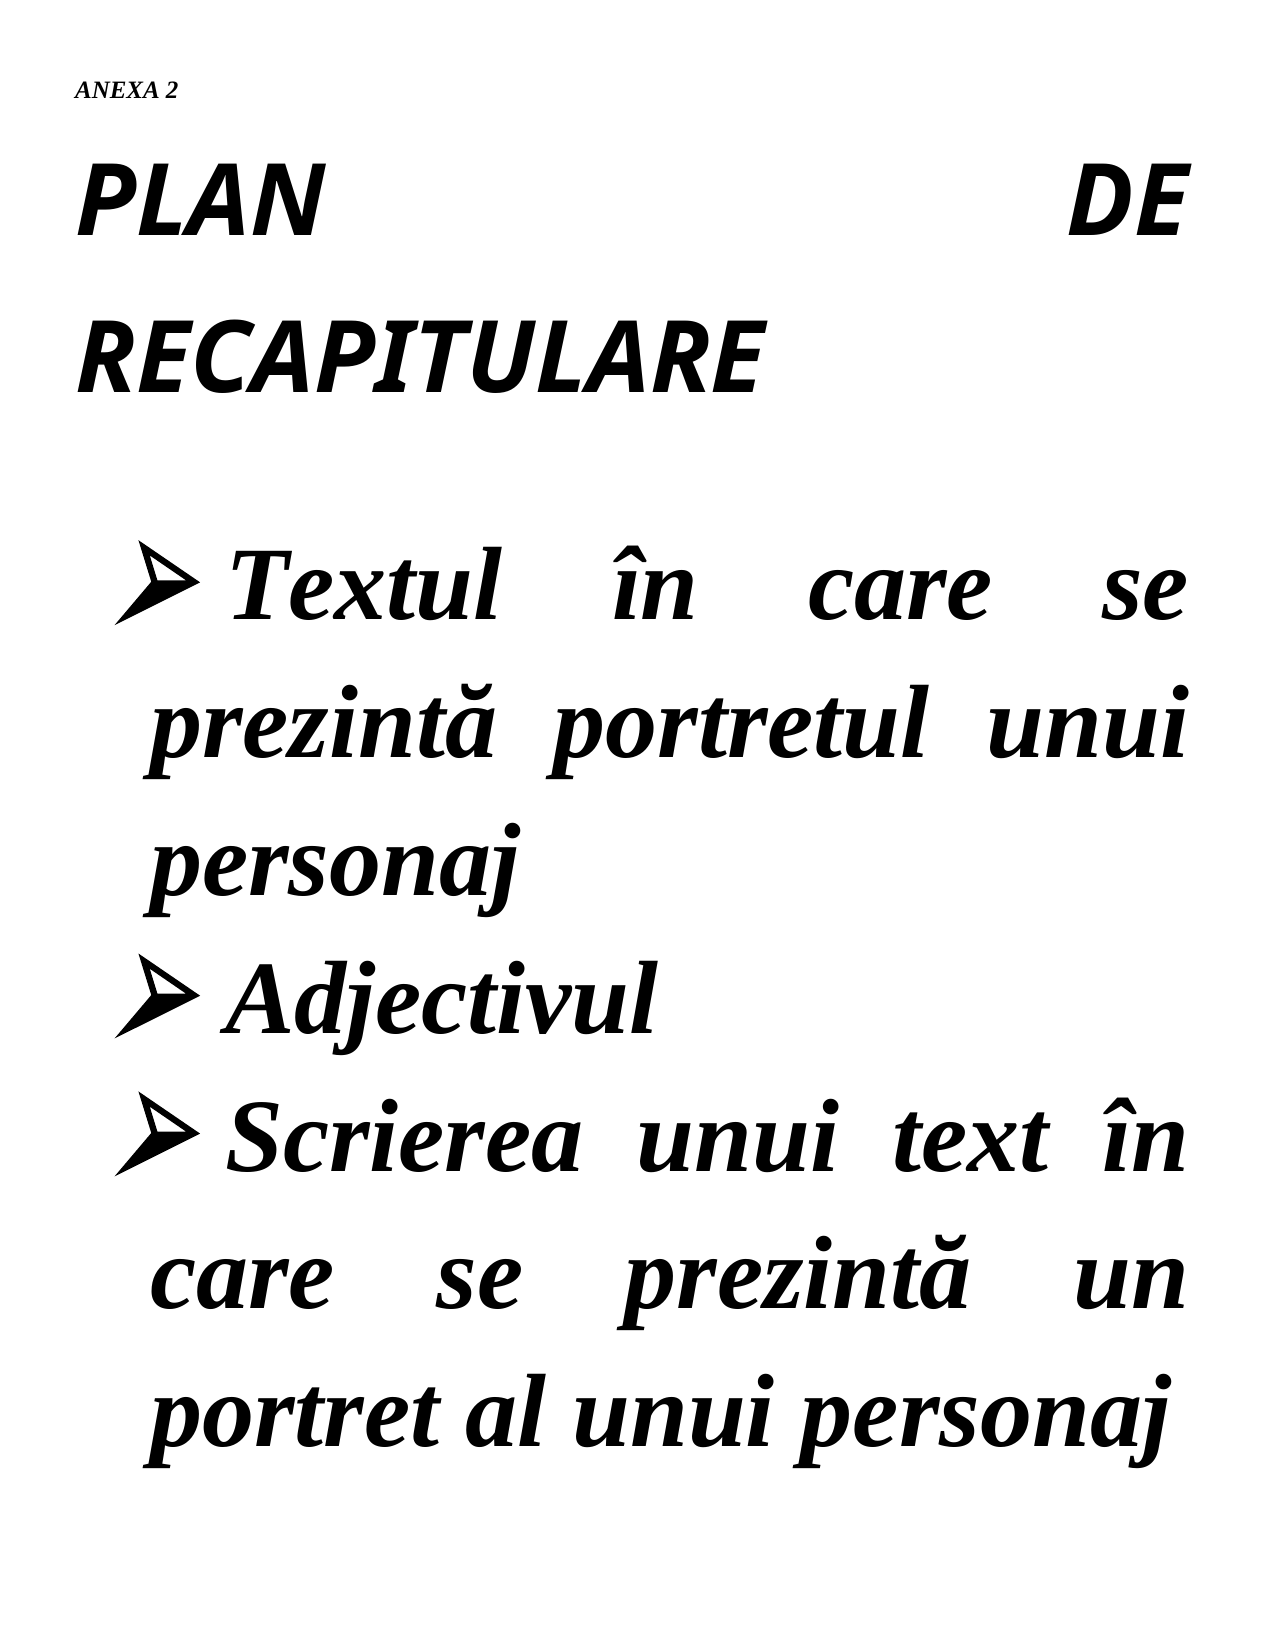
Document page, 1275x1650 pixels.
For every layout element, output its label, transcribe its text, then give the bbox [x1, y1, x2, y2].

list Scrierea unui text în care se prezintă un portret al unui personaj [112, 1074, 1200, 1469]
list Textul în care se prezintă portretul unui personaj [112, 522, 1200, 918]
text PLAN DE RECAPITULARE [75, 129, 1200, 422]
text ANEXA 2 [75, 75, 1200, 104]
list Adjectivul [112, 936, 1200, 1056]
